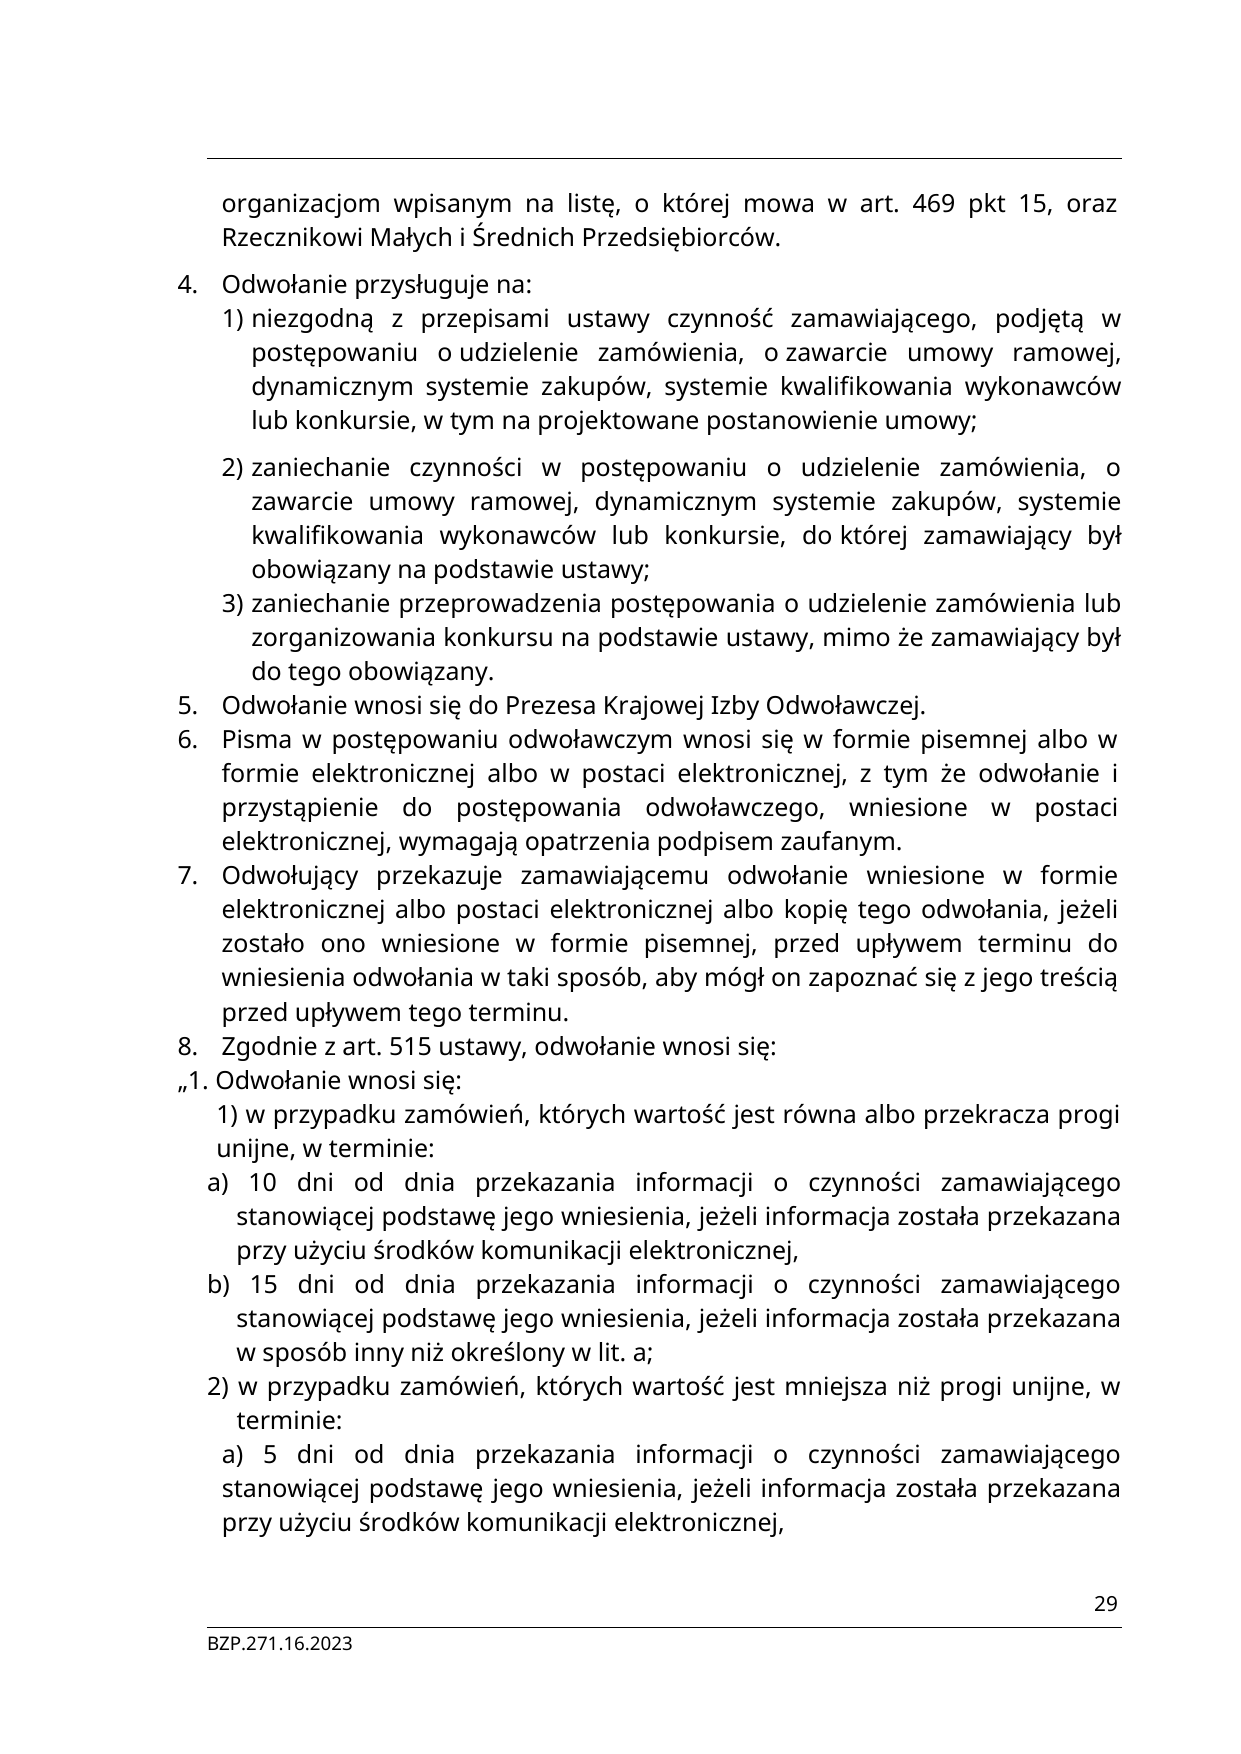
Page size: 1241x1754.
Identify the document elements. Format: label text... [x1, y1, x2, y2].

text 2) w przypadku zamówień, których wartość jest mniejsza niż progi unijne, w terminie: [207, 1369, 1122, 1437]
list Pisma w postępowaniu odwoławczym wnosi się w formie pisemnej albo w formie elektronicznej albo w postaci elektronicznej, z tym że odwołanie i przystąpienie do postępowania odwoławczego, wniesione w postaci elektronicznej, wymagają opatrzenia podpisem zaufanym. [177, 722, 1119, 858]
text b) 15 dni od dnia przekazania informacji o czynności zamawiającego stanowiącej podstawę jego wniesienia, jeżeli informacja została przekazana w sposób inny niż określony w lit. a; [207, 1267, 1122, 1369]
list Odwołujący przekazuje zamawiającemu odwołanie wniesione w formie elektronicznej albo postaci elektronicznej albo kopię tego odwołania, jeżeli zostało ono wniesione w formie pisemnej, przed upływem terminu do wniesienia odwołania w taki sposób, aby mógł on zapoznać się z jego treścią przed upływem tego terminu. [177, 858, 1119, 1028]
text „1. Odwołanie wnosi się: [177, 1062, 1122, 1096]
list Odwołanie przysługuje na: [177, 266, 1119, 300]
text a) 10 dni od dnia przekazania informacji o czynności zamawiającego stanowiącej podstawę jego wniesienia, jeżeli informacja została przekazana przy użyciu środków komunikacji elektronicznej, [207, 1164, 1122, 1267]
list Odwołanie wnosi się do Prezesa Krajowej Izby Odwoławczej. [177, 688, 1119, 722]
text 1) niezgodną z przepisami ustawy czynność zamawiającego, podjętą w postępowaniu o udzielenie zamówienia, o zawarcie umowy ramowej, dynamicznym systemie zakupów, systemie kwalifikowania wykonawców lub konkursie, w tym na projektowane postanowienie umowy; [222, 300, 1122, 437]
list Zgodnie z art. 515 ustawy, odwołanie wnosi się: [177, 1028, 1119, 1062]
text a) 5 dni od dnia przekazania informacji o czynności zamawiającego stanowiącej podstawę jego wniesienia, jeżeli informacja została przekazana przy użyciu środków komunikacji elektronicznej, [222, 1437, 1122, 1539]
text 2) zaniechanie czynności w postępowaniu o udzielenie zamówienia, o zawarcie umowy ramowej, dynamicznym systemie zakupów, systemie kwalifikowania wykonawców lub konkursie, do której zamawiający był obowiązany na podstawie ustawy; [221, 449, 1122, 585]
text 1) w przypadku zamówień, których wartość jest równa albo przekracza progi unijne, w terminie: [216, 1096, 1122, 1164]
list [177, 186, 1119, 254]
text 3) zaniechanie przeprowadzenia postępowania o udzielenie zamówienia lub zorganizowania konkursu na podstawie ustawy, mimo że zamawiający był do tego obowiązany. [222, 585, 1122, 688]
